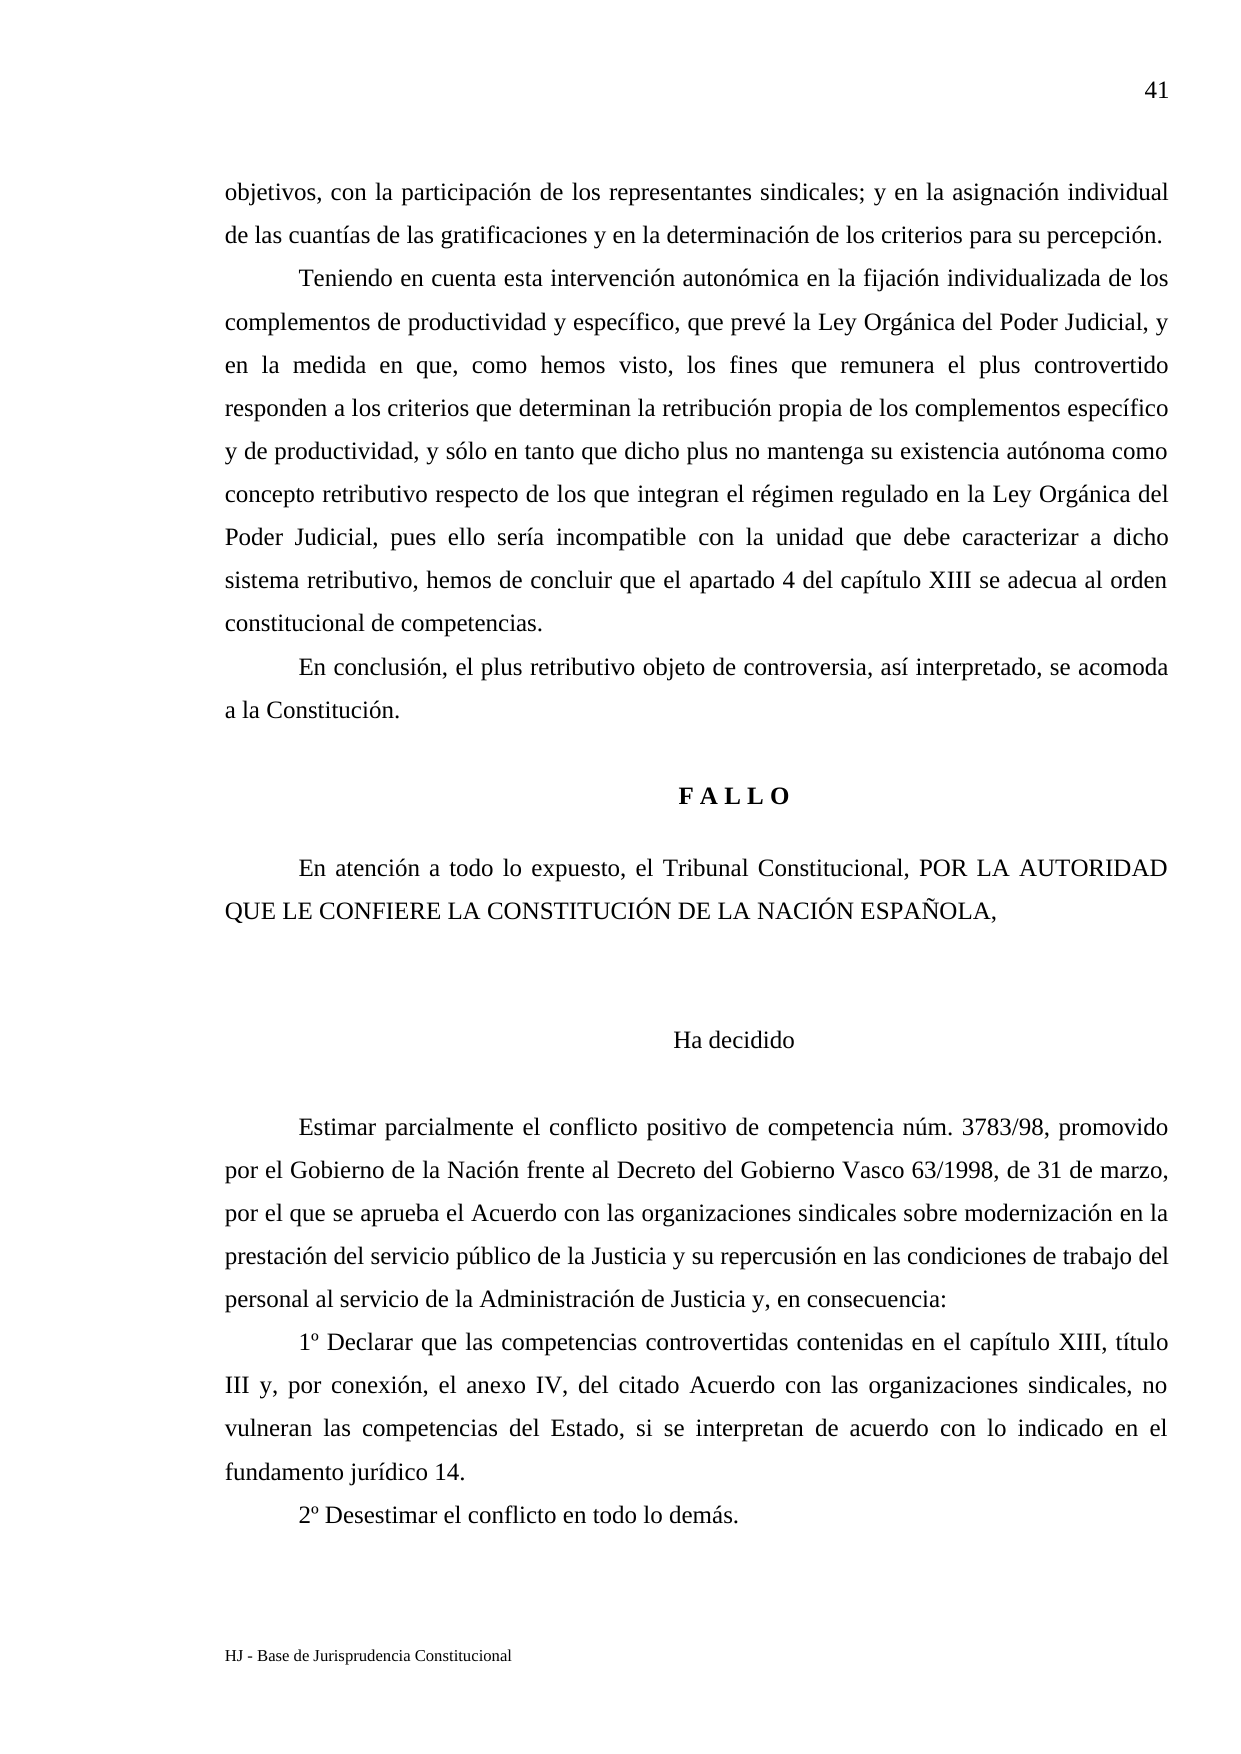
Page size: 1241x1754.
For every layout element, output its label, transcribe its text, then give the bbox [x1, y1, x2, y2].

text 2º Desestimar el conflicto en todo lo demás. [224, 1500, 1169, 1528]
text En atención a todo lo expuesto, el Tribunal Constitucional, POR LA AUTORIDAD QUE LE CONFIERE LA CONSTITUCIÓN DE LA NACIÓN ESPAÑOLA, [224, 853, 1169, 925]
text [224, 177, 1169, 249]
subtitle F A L L O [224, 781, 1169, 810]
text 1º Declarar que las competencias controvertidas contenidas en el capítulo XIII, título III y, por conexión, el anexo IV, del citado Acuerdo con las organizaciones sindicales, no vulneran las competencias del Estado, si se interpretan de acuerdo con lo indicado en el fundamento jurídico 14. [224, 1327, 1169, 1485]
text Teniendo en cuenta esta intervención autonómica en la fijación individualizada de los complementos de productividad y específico, que prevé la Ley Orgánica del Poder Judicial, y en la medida en que, como hemos visto, los fines que remunera el plus controvertido responden a los criterios que determinan la retribución propia de los complementos específico y de productividad, y sólo en tanto que dicho plus no mantenga su existencia autónoma como concepto retributivo respecto de los que integran el régimen regulado en la Ley Orgánica del Poder Judicial, pues ello sería incompatible con la unidad que debe caracterizar a dicho sistema retributivo, hemos de concluir que el apartado 4 del capítulo XIII se adecua al orden constitucional de competencias. [224, 263, 1169, 637]
text Ha decidido [224, 1025, 1169, 1054]
text Estimar parcialmente el conflicto positivo de competencia núm. 3783/98, promovido por el Gobierno de la Nación frente al Decreto del Gobierno Vasco 63/1998, de 31 de marzo, por el que se aprueba el Acuerdo con las organizaciones sindicales sobre modernización en la prestación del servicio público de la Justicia y su repercusión en las condiciones de trabajo del personal al servicio de la Administración de Justicia y, en consecuencia: [224, 1112, 1169, 1313]
text En conclusión, el plus retributivo objeto de controversia, así interpretado, se acomoda a la Constitución. [224, 652, 1169, 723]
